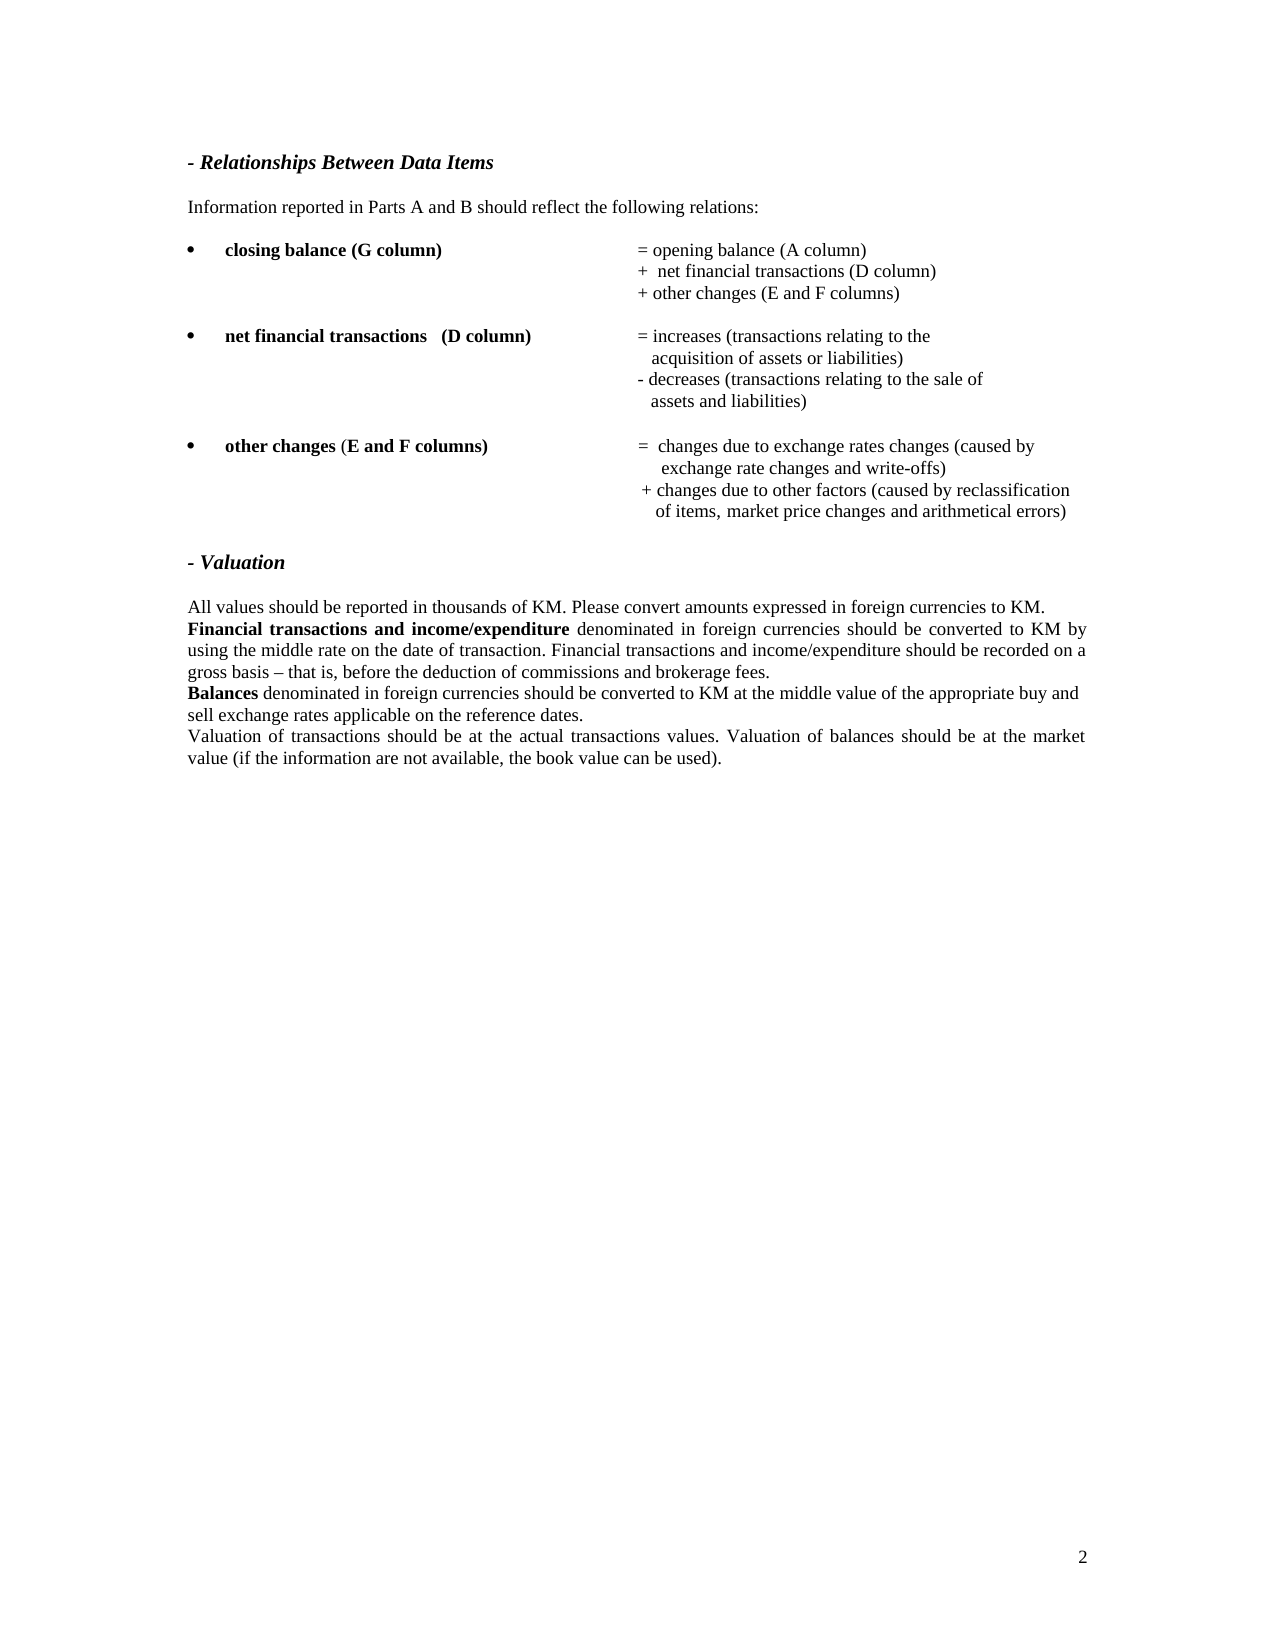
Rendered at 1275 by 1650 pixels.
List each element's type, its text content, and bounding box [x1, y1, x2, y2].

text + changes due to other factors (caused by reclassification [187, 478, 1087, 500]
text Balances denominated in foreign currencies should be converted to KM at the middle value of the appropriate buy and sell exchange rates applicable on the reference dates. [187, 682, 1087, 725]
text Information reported in Parts A and B should reflect the following relations: [187, 196, 1087, 217]
text Financial transactions and income/expenditure denominated in foreign currencies should be converted to KM by using the middle rate on the date of transaction. Financial transactions and income/expenditure should be recorded on a gross basis – that is, before the deduction of commissions and brokerage fees. [187, 617, 1087, 682]
text exchange rate changes and write-offs) [187, 457, 1087, 478]
list other changes (E and F columns) = changes due to exchange rates changes (caused by [187, 435, 1087, 457]
subtitle - Valuation [187, 550, 1087, 574]
text - decreases (transactions relating to the sale of [487, 368, 1087, 390]
text All values should be reported in thousands of KM. Please convert amounts expressed in foreign currencies to KM. [187, 596, 1087, 617]
text + net financial transactions (D column) [562, 260, 1087, 282]
text of items, market price changes and arithmetical errors) [187, 500, 1087, 522]
text acquisition of assets or liabilities) [187, 347, 1087, 368]
text assets and liabilities) [300, 390, 1087, 411]
list net financial transactions (D column) = increases (transactions relating to the [187, 325, 1087, 347]
list closing balance (G column) = opening balance (A column) [187, 239, 1087, 260]
text + other changes (E and F columns) [562, 282, 1087, 303]
text Valuation of transactions should be at the actual transactions values. Valuation of balances should be at the market value (if the information are not available, the book value can be used). [187, 725, 1087, 768]
text - Relationships Between Data Items [187, 150, 1087, 174]
